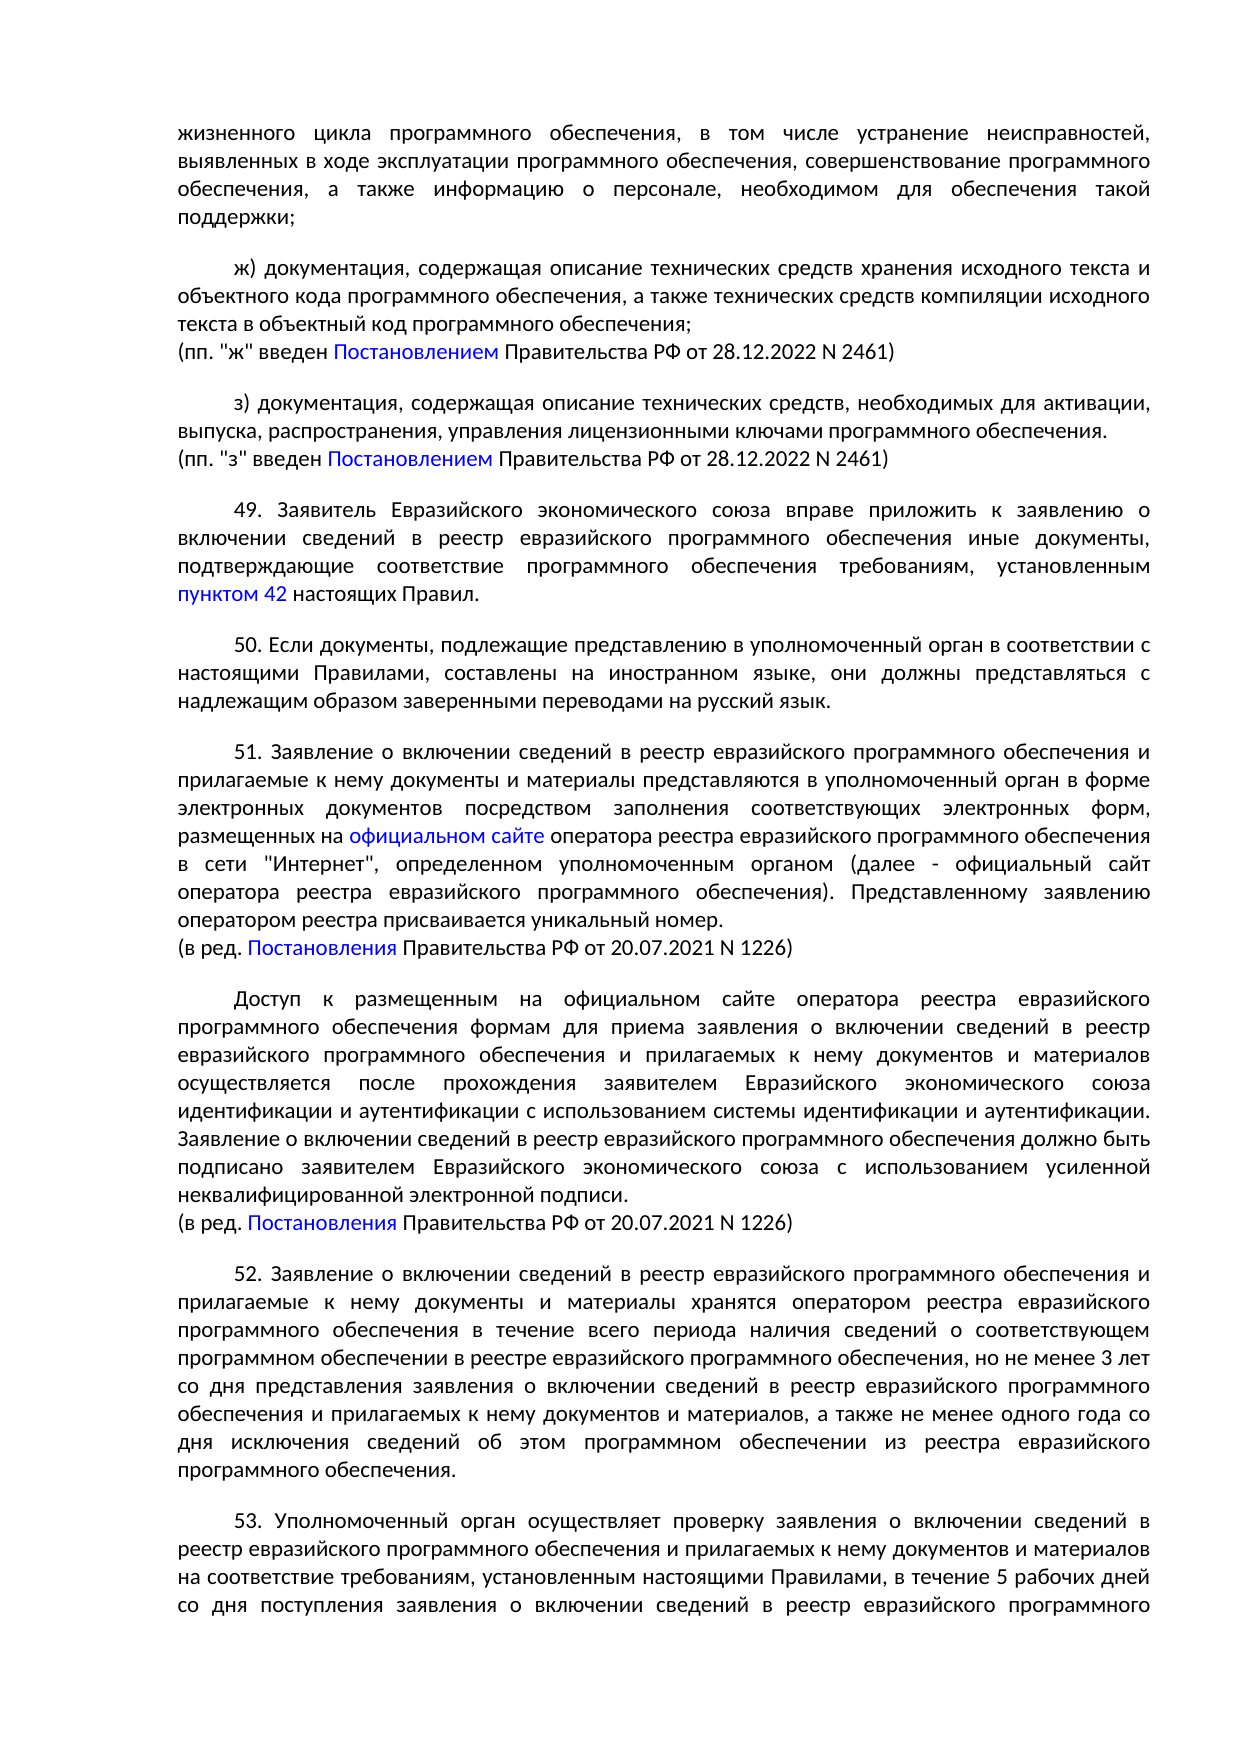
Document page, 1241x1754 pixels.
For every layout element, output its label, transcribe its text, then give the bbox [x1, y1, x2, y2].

text з) документация, содержащая описание технических средств, необходимых для активации, выпуска, распространения, управления лицензионными ключами программного обеспечения. [177, 388, 1152, 444]
text (пп. "з" введен Постановлением Правительства РФ от 28.12.2022 N 2461) [177, 444, 1152, 472]
text (пп. "ж" введен Постановлением Правительства РФ от 28.12.2022 N 2461) [177, 337, 1152, 365]
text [177, 118, 1152, 230]
text 52. Заявление о включении сведений в реестр евразийского программного обеспечения и прилагаемые к нему документы и материалы хранятся оператором реестра евразийского программного обеспечения в течение всего периода наличия сведений о соответствующем программном обеспечении в реестре евразийского программного обеспечения, но не менее 3 лет со дня представления заявления о включении сведений в реестр евразийского программного обеспечения и прилагаемых к нему документов и материалов, а также не менее одного года со дня исключения сведений об этом программном обеспечении из реестра евразийского программного обеспечения. [177, 1259, 1152, 1483]
text (в ред. Постановления Правительства РФ от 20.07.2021 N 1226) [177, 933, 1152, 961]
text (в ред. Постановления Правительства РФ от 20.07.2021 N 1226) [177, 1208, 1152, 1236]
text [177, 1506, 1152, 1618]
text Доступ к размещенным на официальном сайте оператора реестра евразийского программного обеспечения формам для приема заявления о включении сведений в реестр евразийского программного обеспечения и прилагаемых к нему документов и материалов осуществляется после прохождения заявителем Евразийского экономического союза идентификации и аутентификации с использованием системы идентификации и аутентификации. Заявление о включении сведений в реестр евразийского программного обеспечения должно быть подписано заявителем Евразийского экономического союза с использованием усиленной неквалифицированной электронной подписи. [177, 984, 1152, 1208]
text 49. Заявитель Евразийского экономического союза вправе приложить к заявлению о включении сведений в реестр евразийского программного обеспечения иные документы, подтверждающие соответствие программного обеспечения требованиям, установленным пунктом 42 настоящих Правил. [177, 495, 1152, 607]
text ж) документация, содержащая описание технических средств хранения исходного текста и объектного кода программного обеспечения, а также технических средств компиляции исходного текста в объектный код программного обеспечения; [177, 253, 1152, 337]
text 50. Если документы, подлежащие представлению в уполномоченный орган в соответствии с настоящими Правилами, составлены на иностранном языке, они должны представляться с надлежащим образом заверенными переводами на русский язык. [177, 630, 1152, 714]
text 51. Заявление о включении сведений в реестр евразийского программного обеспечения и прилагаемые к нему документы и материалы представляются в уполномоченный орган в форме электронных документов посредством заполнения соответствующих электронных форм, размещенных на официальном сайте оператора реестра евразийского программного обеспечения в сети "Интернет", определенном уполномоченным органом (далее - официальный сайт оператора реестра евразийского программного обеспечения). Представленному заявлению оператором реестра присваивается уникальный номер. [177, 737, 1152, 933]
